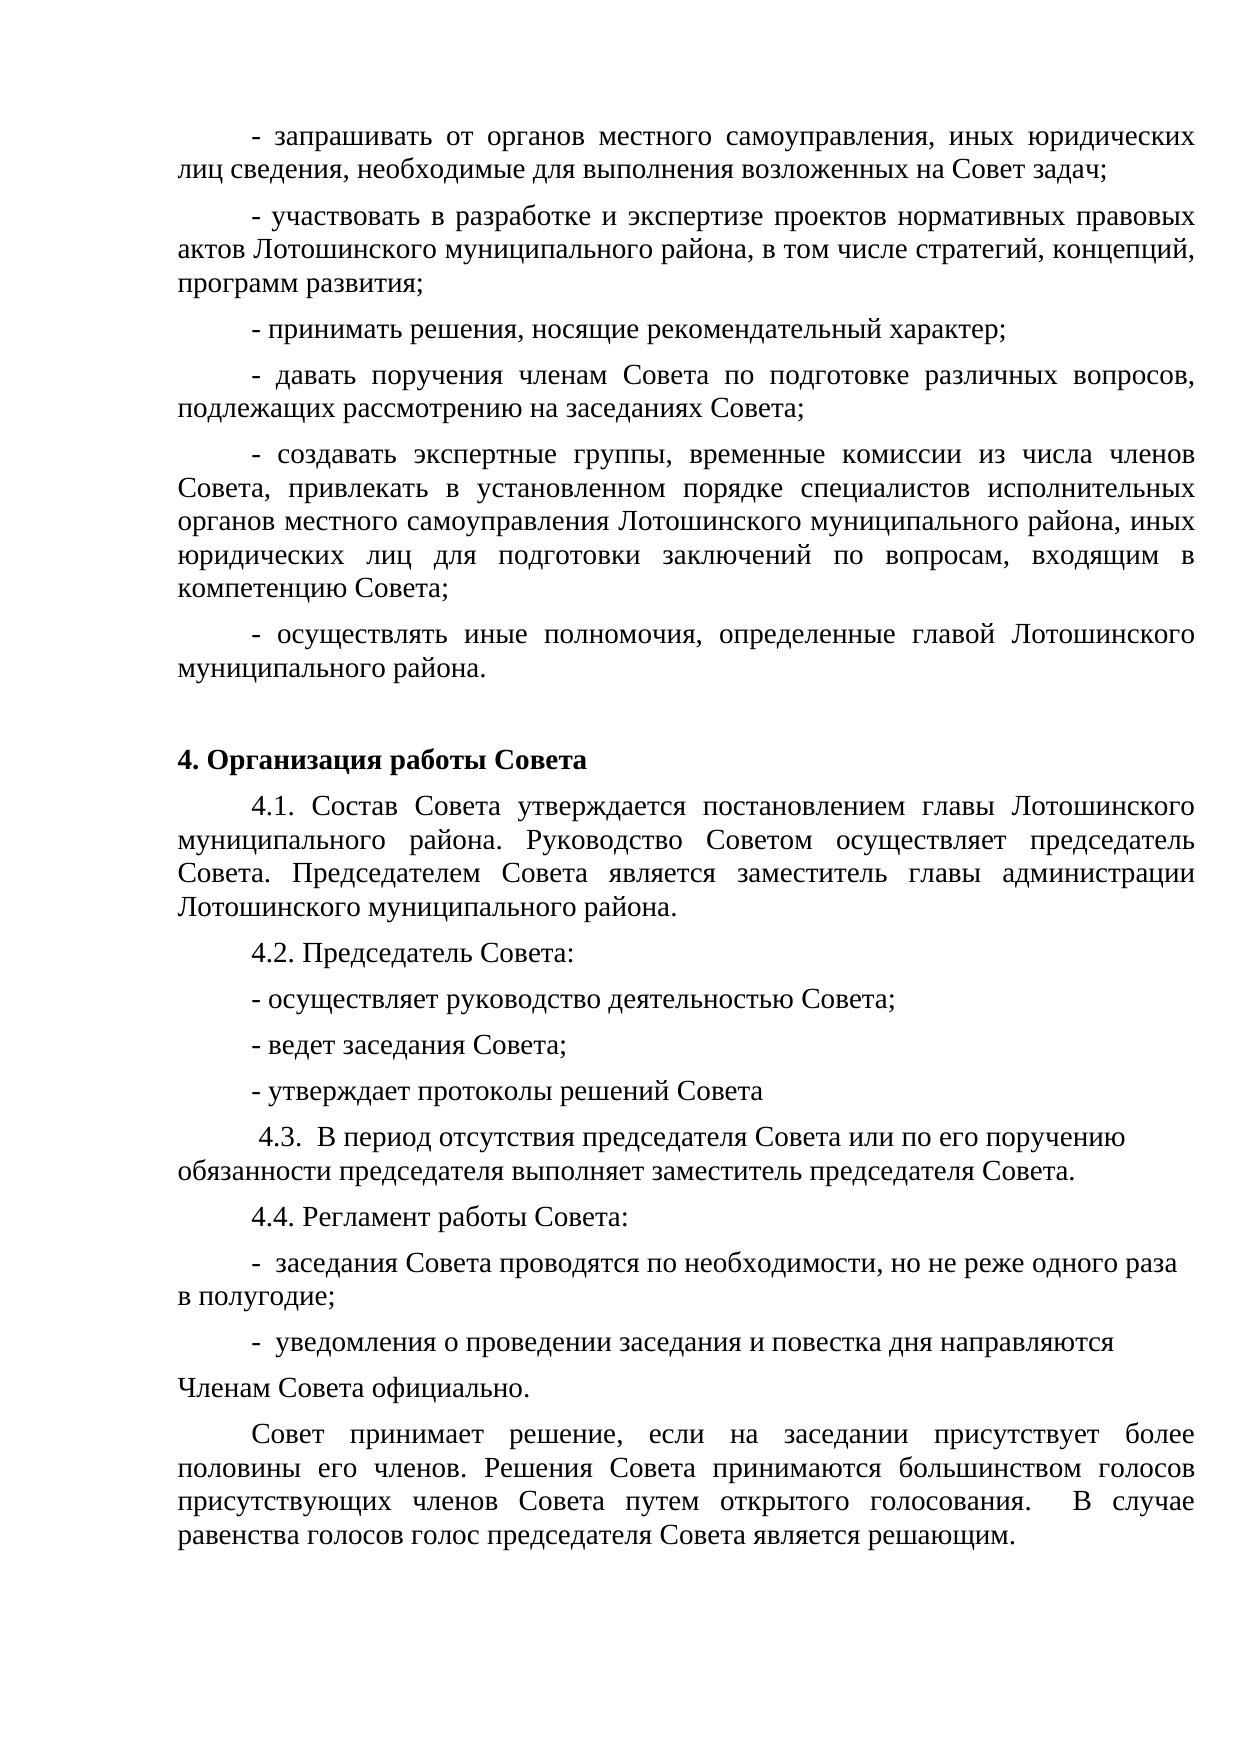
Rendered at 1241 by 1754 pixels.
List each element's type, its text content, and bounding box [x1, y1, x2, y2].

text Членам Совета официально. [177, 1370, 1196, 1404]
text - участвовать в разработке и экспертизе проектов нормативных правовых актов Лотошинского муниципального района, в том числе стратегий, концепций, программ развития; [177, 198, 1196, 298]
text - принимать решения, носящие рекомендательный характер; [177, 311, 1196, 344]
text - ведет заседания Совета; [177, 1027, 1196, 1061]
text 4.2. Председатель Совета: [177, 935, 1196, 968]
text - уведомления о проведении заседания и повестка дня направляются [177, 1324, 1196, 1358]
text - осуществляет руководство деятельностью Совета; [177, 981, 1196, 1014]
text - заседания Совета проводятся по необходимости, но не реже одного раза в полугодие; [177, 1245, 1196, 1312]
text Совет принимает решение, если на заседании присутствует более половины его членов. Решения Совета принимаются большинством голосов присутствующих членов Совета путем открытого голосования. В случае равенства голосов голос председателя Совета является решающим. [177, 1416, 1196, 1551]
text 4.3. В период отсутствия председателя Совета или по его поручению обязанности председателя выполняет заместитель председателя Совета. [177, 1119, 1196, 1186]
text - запрашивать от органов местного самоуправления, иных юридических лиц сведения, необходимые для выполнения возложенных на Совет задач; [177, 118, 1196, 185]
text - утверждает протоколы решений Совета [177, 1073, 1196, 1107]
text - осуществлять иные полномочия, определенные главой Лотошинского муниципального района. [177, 617, 1196, 684]
text 4.1. Состав Совета утверждается постановлением главы Лотошинского муниципального района. Руководство Советом осуществляет председатель Совета. Председателем Совета является заместитель главы администрации Лотошинского муниципального района. [177, 788, 1196, 922]
text 4. Организация работы Совета [177, 742, 1196, 776]
text - давать поручения членам Совета по подготовке различных вопросов, подлежащих рассмотрению на заседаниях Совета; [177, 357, 1196, 424]
text 4.4. Регламент работы Совета: [177, 1199, 1196, 1232]
text - создавать экспертные группы, временные комиссии из числа членов Совета, привлекать в установленном порядке специалистов исполнительных органов местного самоуправления Лотошинского муниципального района, иных юридических лиц для подготовки заключений по вопросам, входящим в компетенцию Совета; [177, 436, 1196, 604]
